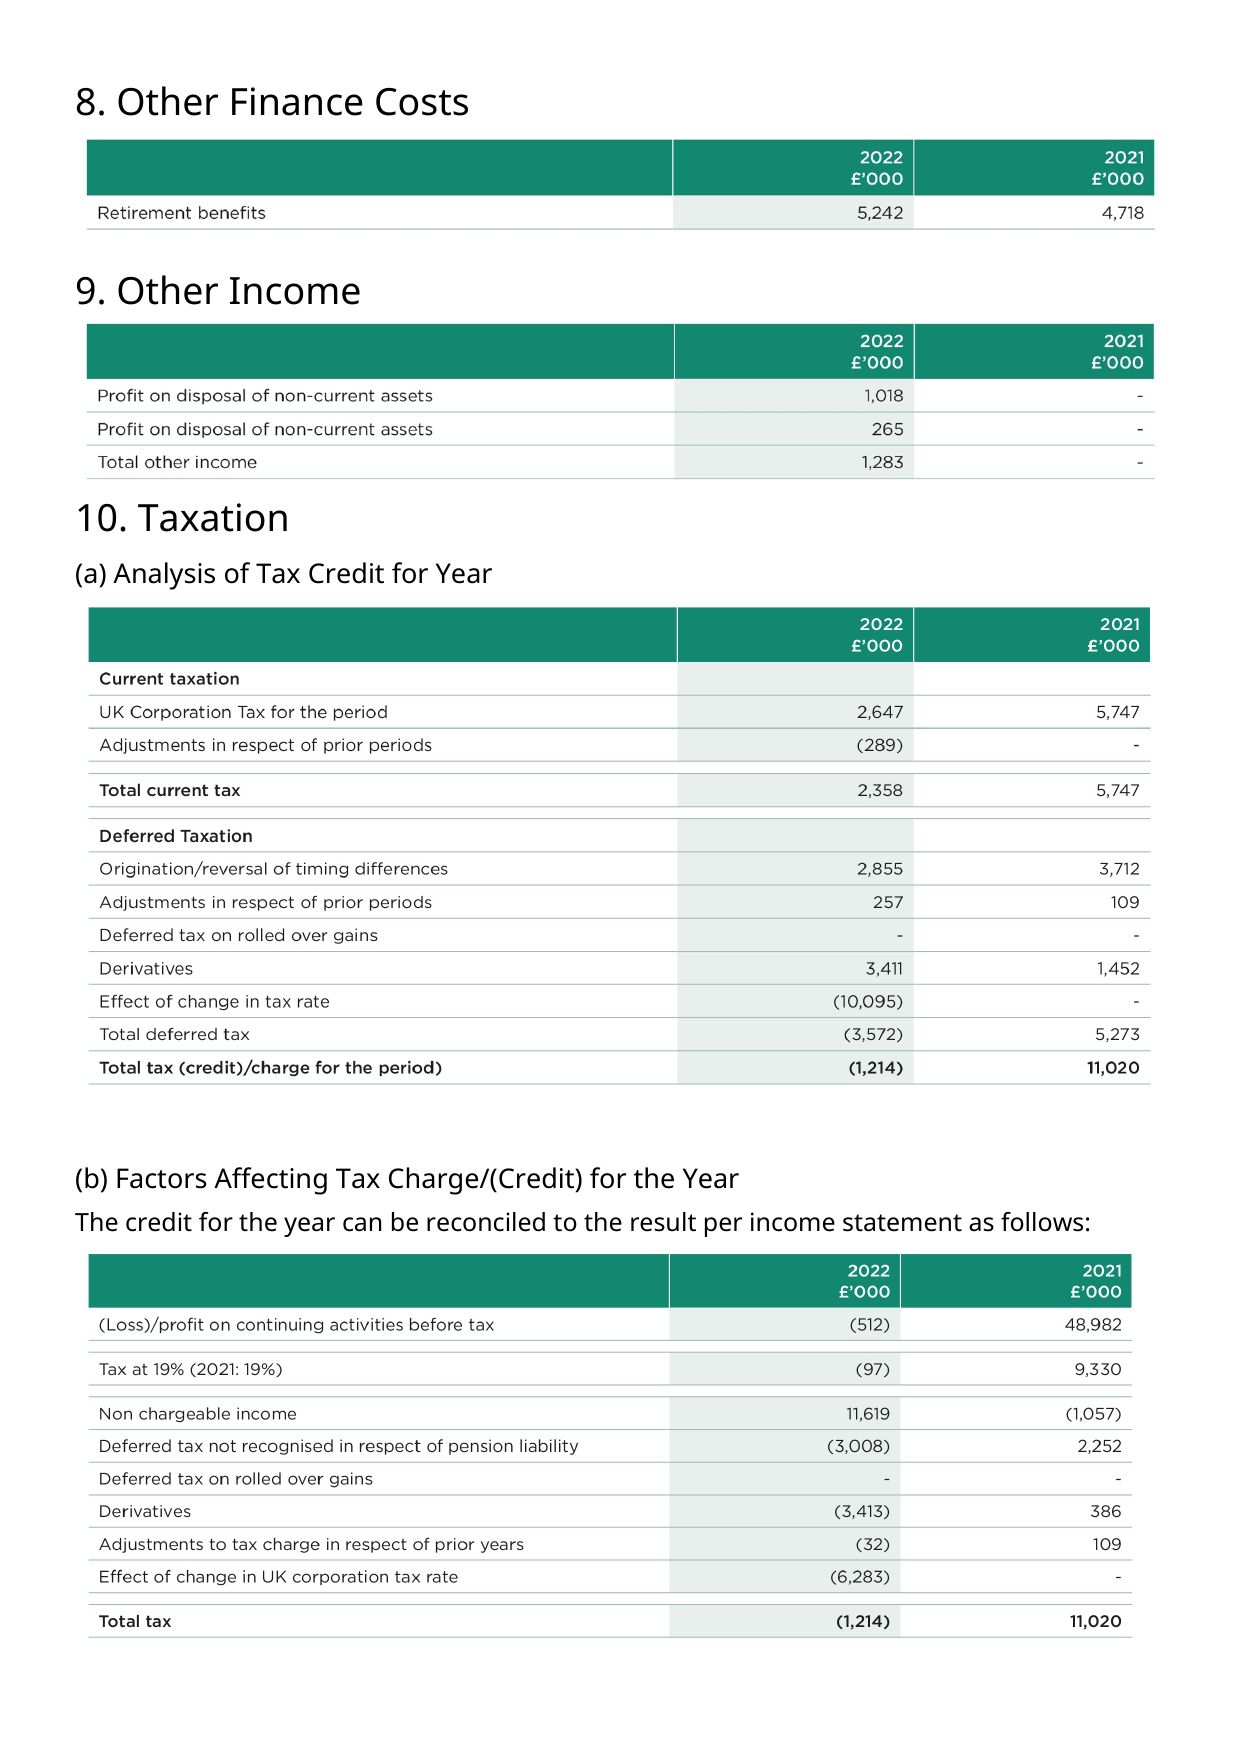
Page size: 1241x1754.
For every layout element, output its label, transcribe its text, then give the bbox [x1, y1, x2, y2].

picture [75, 599, 1166, 1098]
subtitle (a) Analysis of Tax Credit for Year [75, 554, 1165, 591]
subtitle 9. Other Income 10. Taxation [75, 264, 1165, 315]
text The credit for the year can be reconciled to the result per income statement as follows: [75, 1205, 1165, 1239]
subtitle 8. Other Finance Costs [75, 75, 1165, 126]
picture [75, 1238, 1148, 1654]
subtitle 9. Other Income 10. Taxation [75, 491, 1165, 542]
picture [75, 132, 1166, 240]
subtitle (b) Factors Affecting Tax Charge/(Credit) for the Year [75, 1159, 1165, 1196]
picture [75, 315, 1166, 491]
